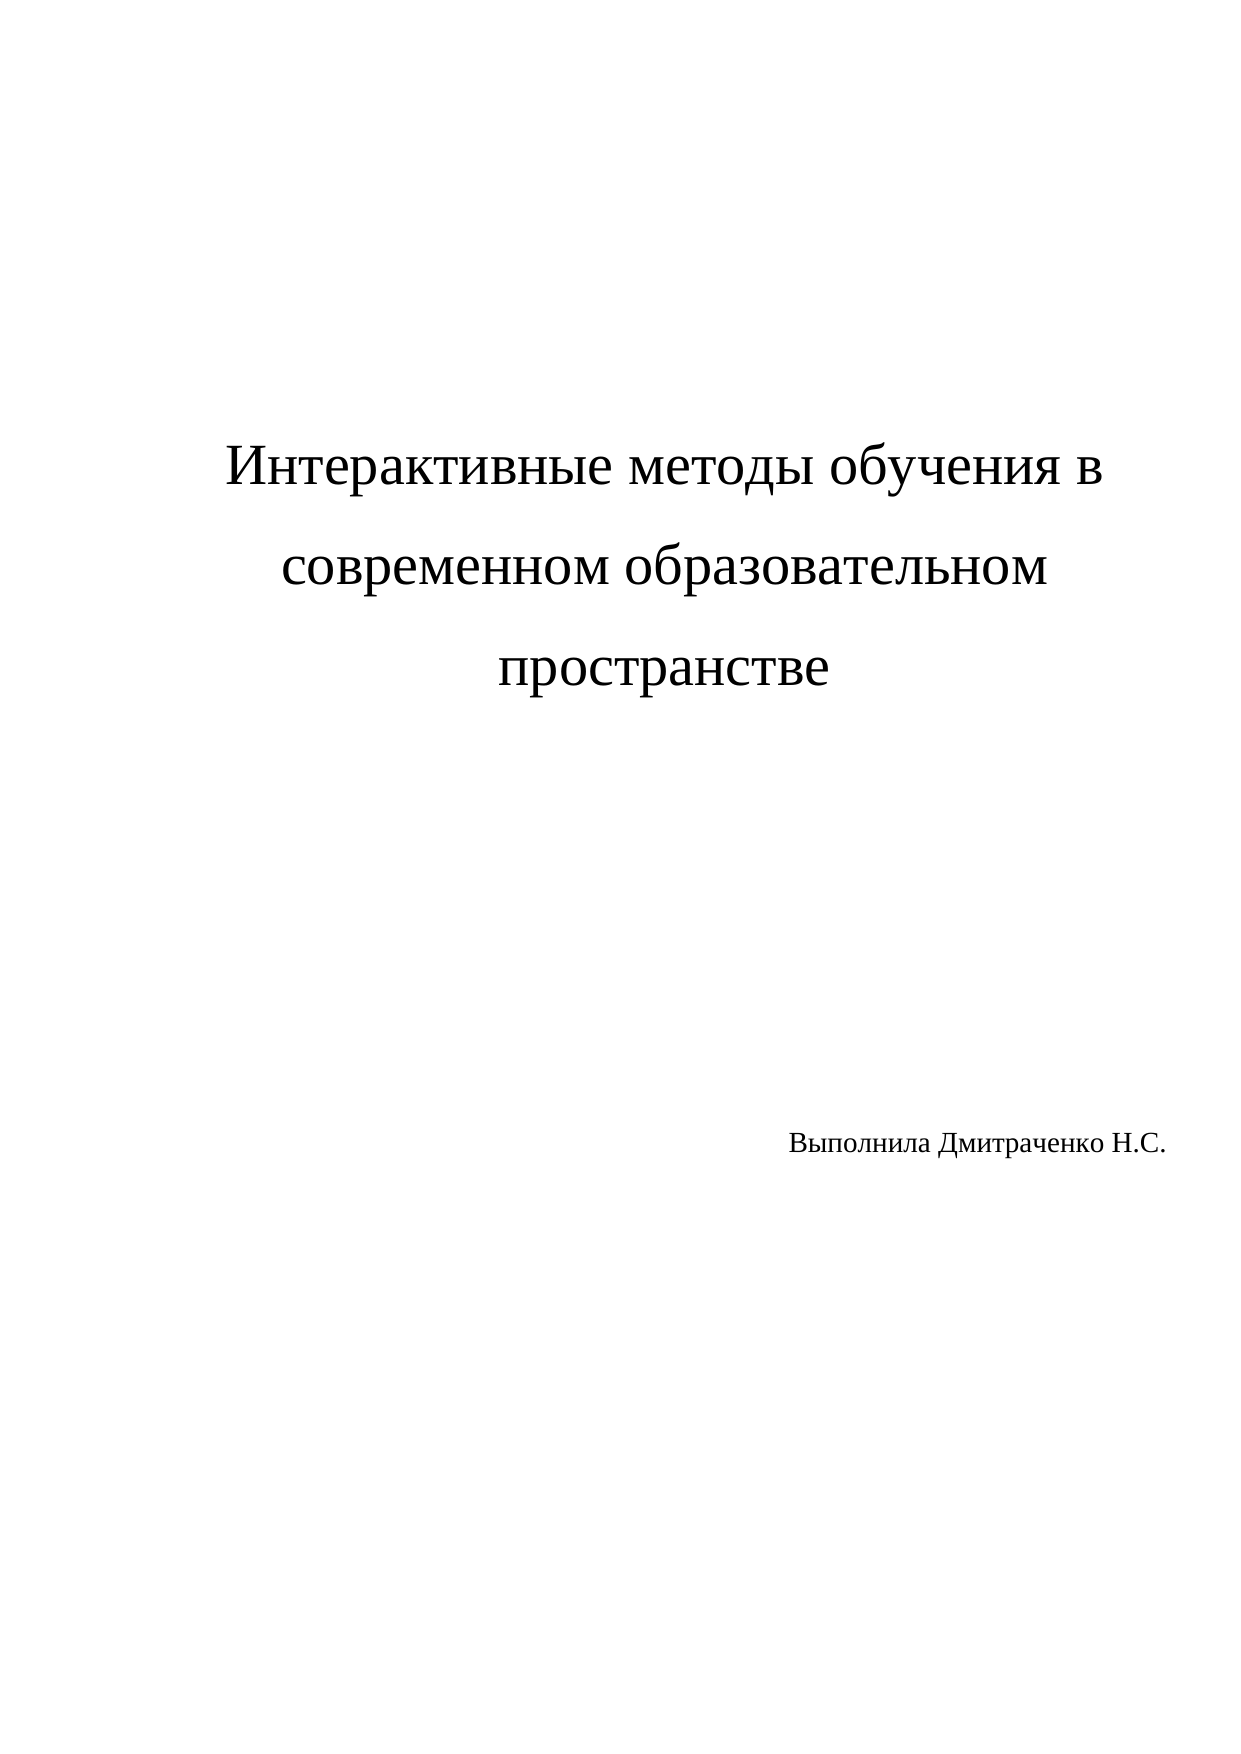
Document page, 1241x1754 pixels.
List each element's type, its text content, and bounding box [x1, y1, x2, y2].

list Интерактивные методы обучения в современном образовательном пространстве [162, 430, 1167, 698]
list Выполнила Дмитраченко Н.С. [162, 1125, 1167, 1158]
